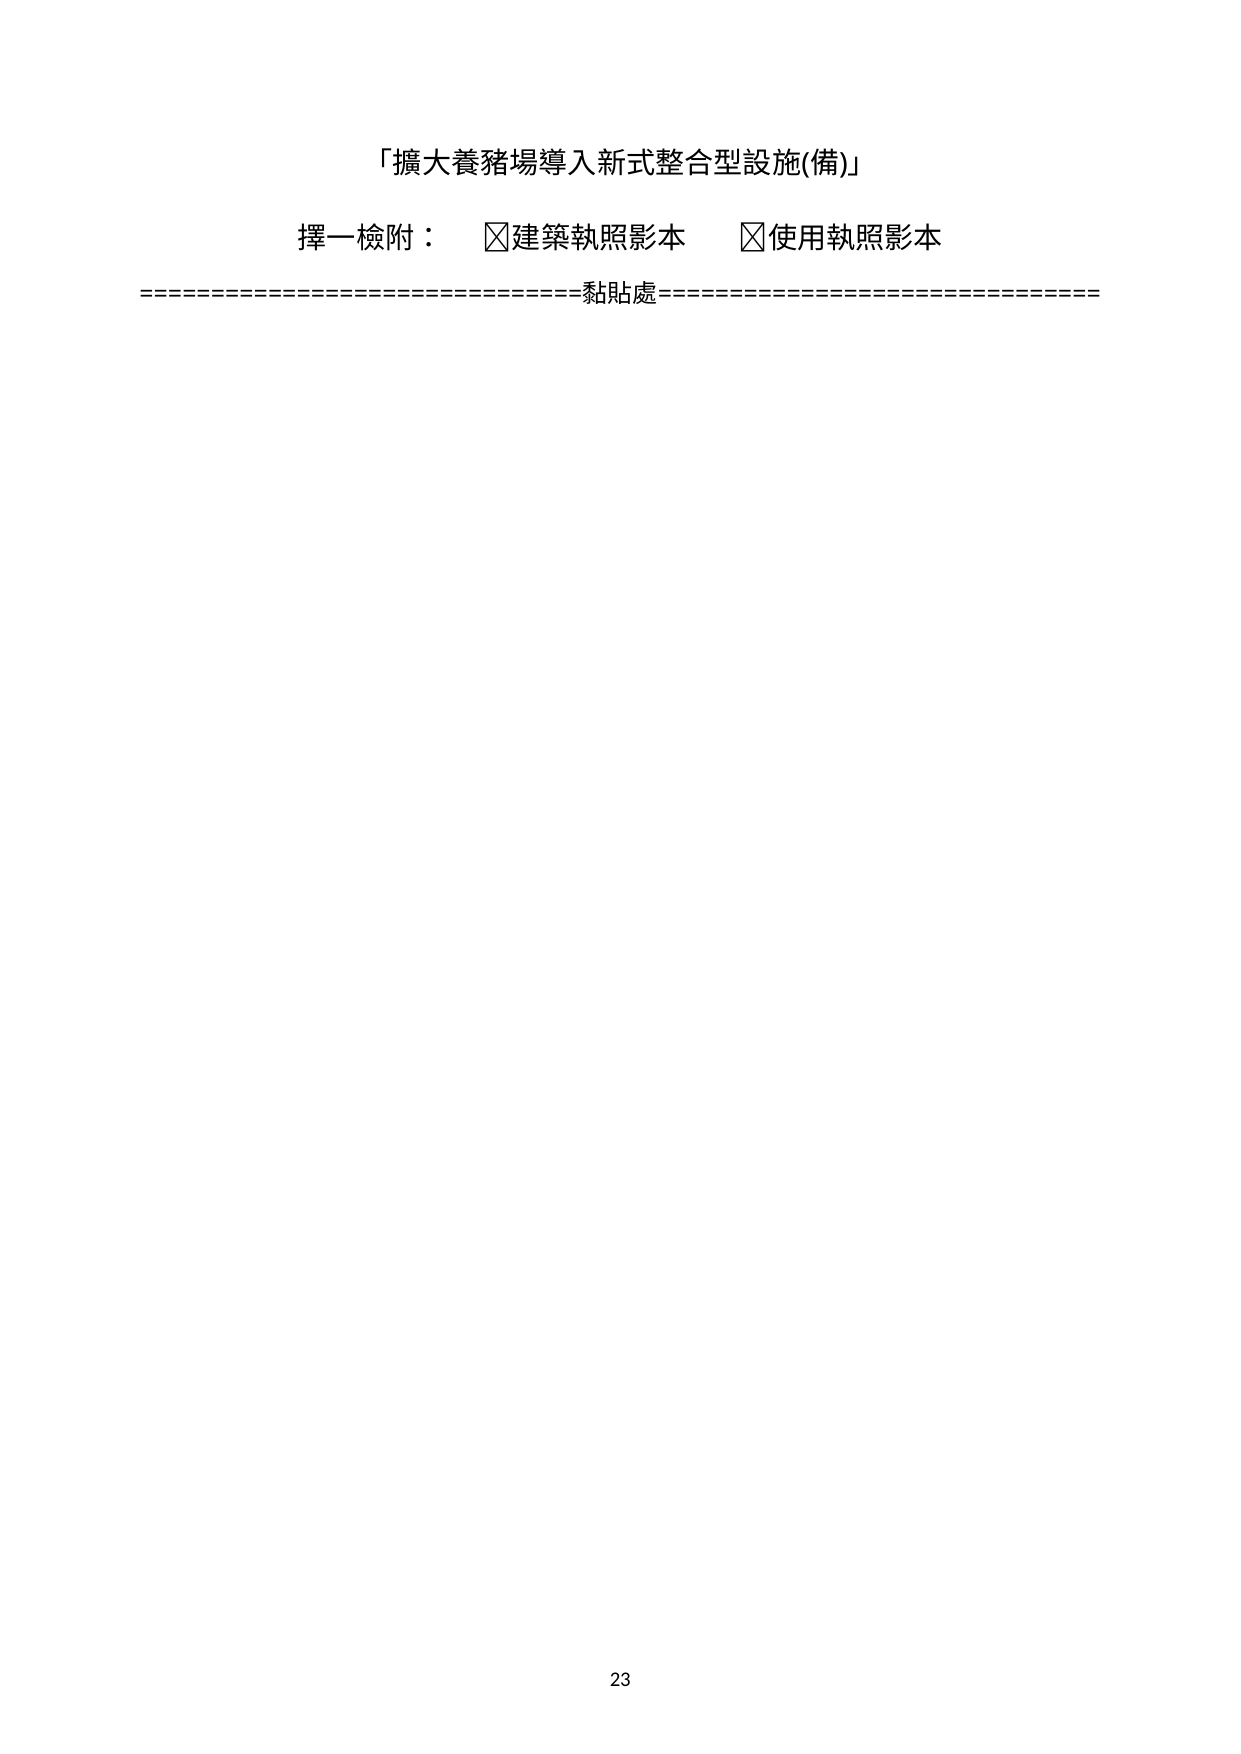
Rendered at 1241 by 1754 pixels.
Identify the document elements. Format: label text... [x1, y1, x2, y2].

text 「擴大養豬場導入新式整合型設施(備)」 [118, 123, 1122, 198]
text ===============================黏貼處=============================== [118, 273, 1122, 311]
text 擇一檢附： 建築執照影本 使用執照影本 [118, 198, 1122, 273]
